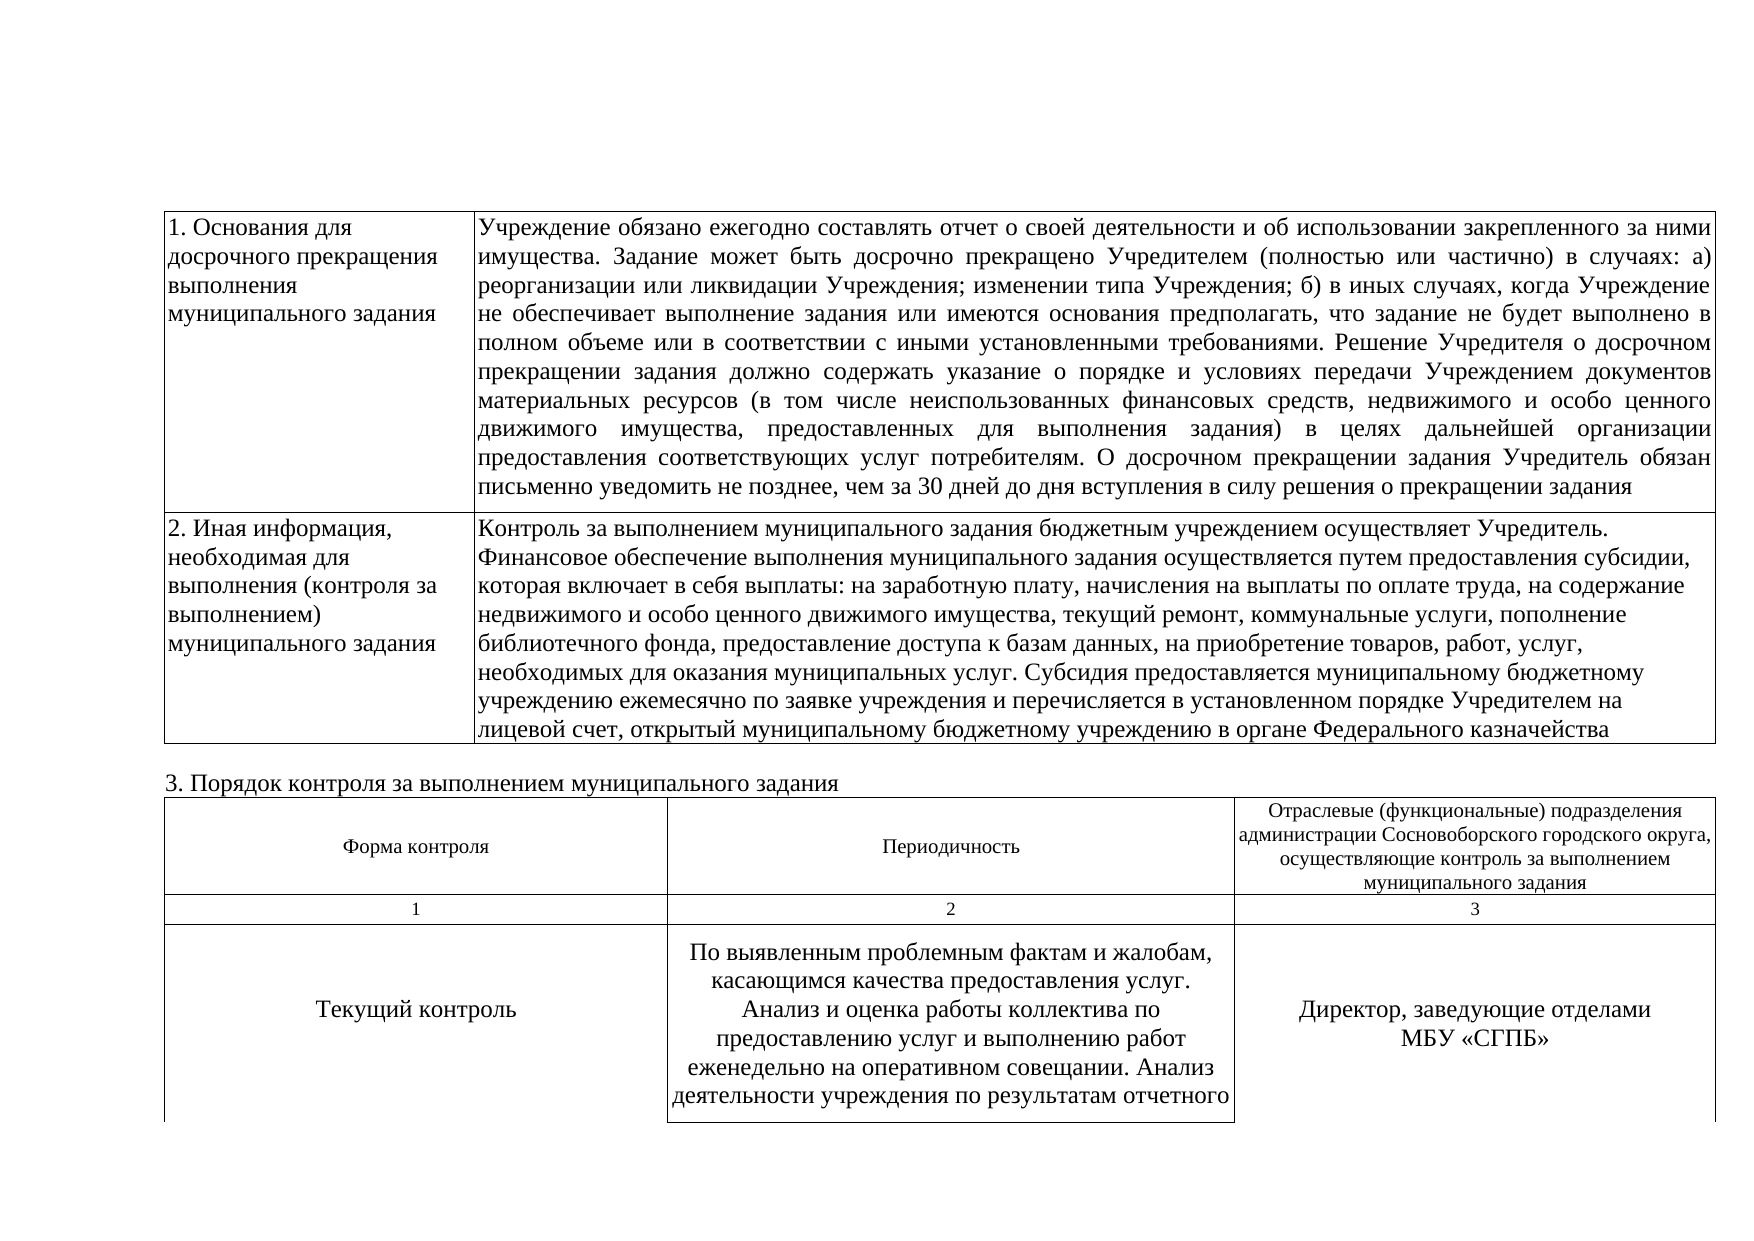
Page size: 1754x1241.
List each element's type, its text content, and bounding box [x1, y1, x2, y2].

table_header Учреждение обязано ежегодно составлять отчет о своей деятельности и об использовании закрепленного за ними имущества. Задание может быть досрочно прекращено Учредителем (полностью или частично) в случаях: а) реорганизации или ликвидации Учреждения; изменении типа Учреждения; б) в иных случаях, когда Учреждение не обеспечивает выполнение задания или имеются основания предполагать, что задание не будет выполнено в полном объеме или в соответствии с иными установленными требованиями. Решение Учредителя о досрочном прекращении задания должно содержать указание о порядке и условиях передачи Учреждением документов материальных ресурсов (в том числе неиспользованных финансовых средств, недвижимого и особо ценного движимого имущества, предоставленных для выполнения задания) в целях дальнейшей организации предоставления соответствующих услуг потребителям. О досрочном прекращении задания Учредитель обязан письменно уведомить не позднее, чем за 30 дней до дня вступления в силу решения о прекращении задания [475, 212, 1715, 512]
table_cell 3 [1235, 895, 1715, 924]
text 3. Порядок контроля за выполнением муниципального задания [165, 768, 1651, 797]
table_cell 2 [668, 895, 1234, 924]
table_cell Текущий контроль [165, 925, 667, 1122]
table_header Отраслевые (функциональные) подразделения администрации Сосновоборского городского округа, осуществляющие контроль за выполнением муниципального задания [1235, 798, 1715, 894]
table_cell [668, 925, 1234, 1122]
table_header 1. Основания для досрочного прекращения выполнения муниципального задания [165, 212, 474, 512]
table_cell 1 [165, 895, 667, 924]
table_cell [1235, 925, 1715, 1122]
table_cell 2. Иная информация, необходимая для выполнения (контроля за выполнением) муниципального задания [165, 513, 474, 743]
table_header Периодичность [668, 798, 1234, 894]
table_cell Контроль за выполнением муниципального задания бюджетным учреждением осуществляет Учредитель. Финансовое обеспечение выполнения муниципального задания осуществляется путем предоставления субсидии, которая включает в себя выплаты: на заработную плату, начисления на выплаты по оплате труда, на содержание недвижимого и особо ценного движимого имущества, текущий ремонт, коммунальные услуги, пополнение библиотечного фонда, предоставление доступа к базам данных, на приобретение товаров, работ, услуг, необходимых для оказания муниципальных услуг. Субсидия предоставляется муниципальному бюджетному учреждению ежемесячно по заявке учреждения и перечисляется в установленном порядке Учредителем на лицевой счет, открытый муниципальному бюджетному учреждению в органе Федерального казначейства [475, 513, 1715, 743]
table_header Форма контроля [165, 798, 667, 894]
